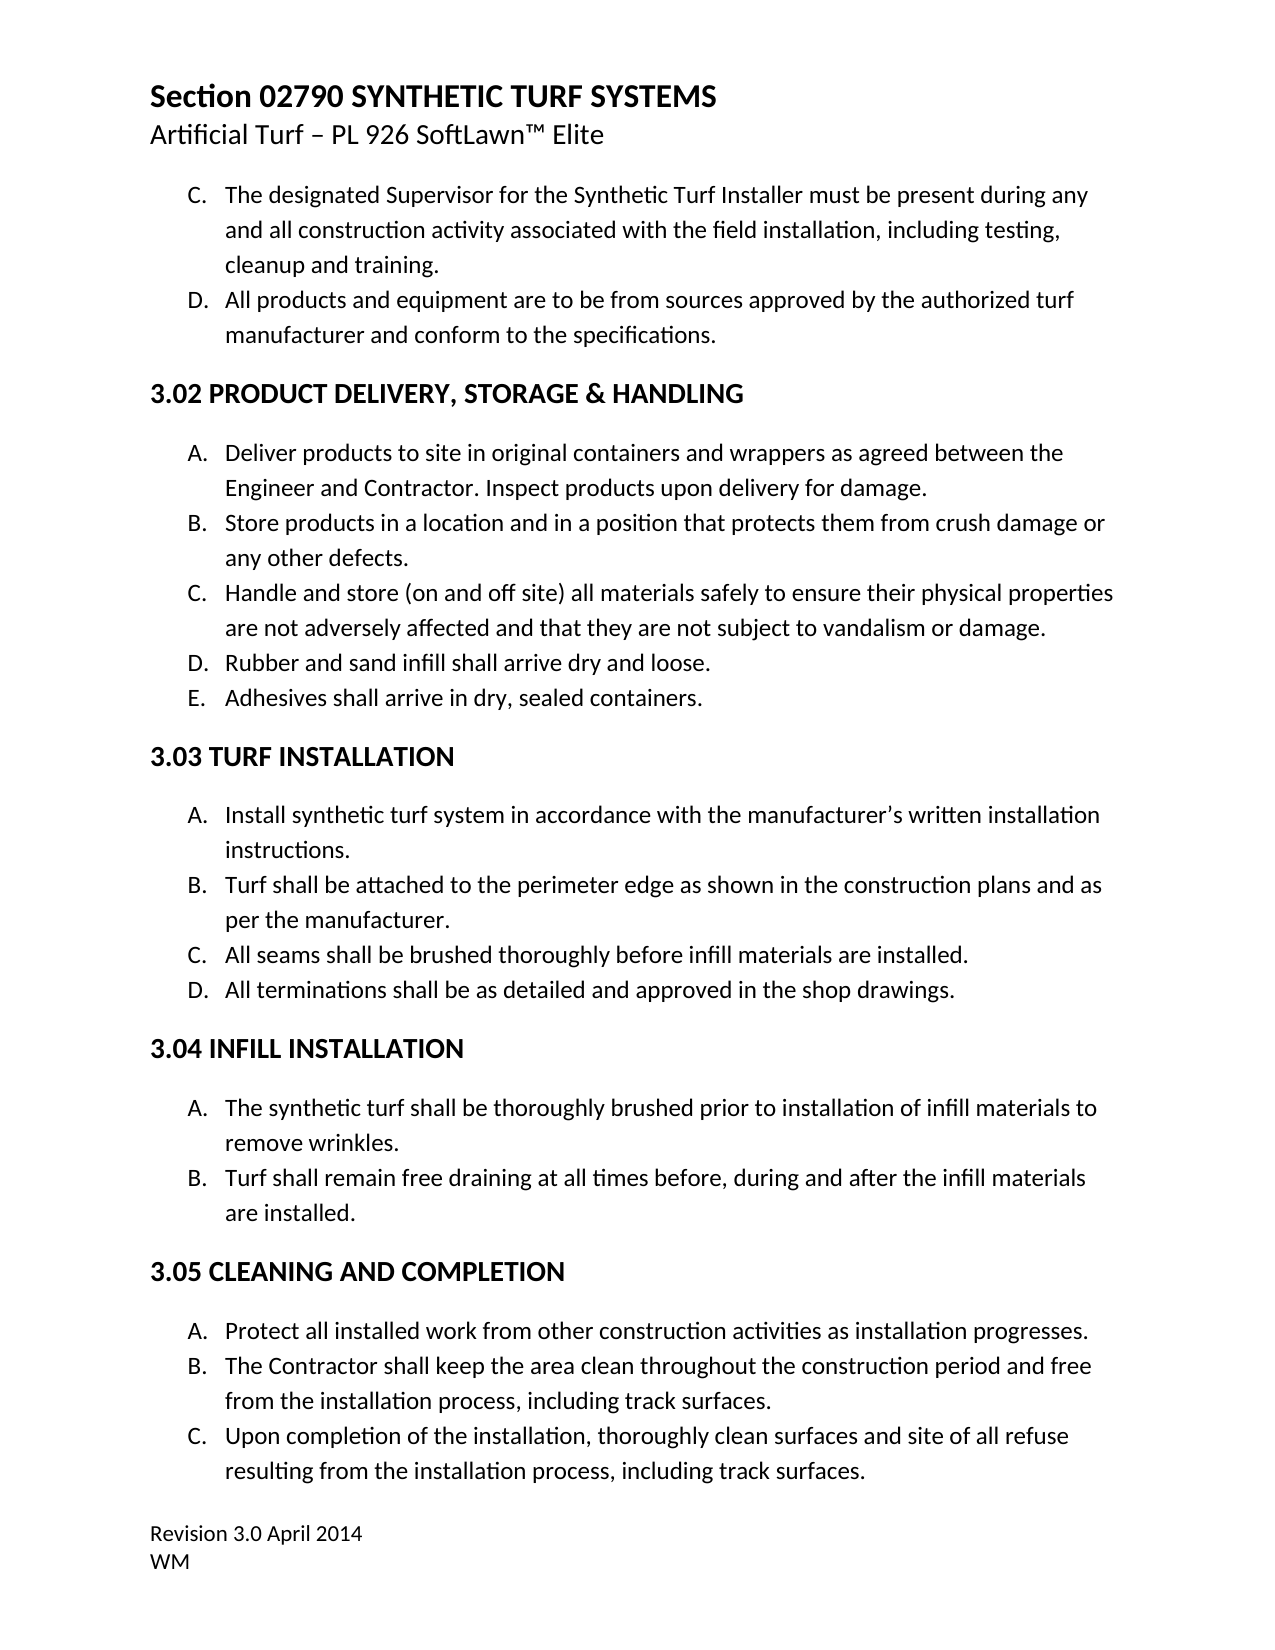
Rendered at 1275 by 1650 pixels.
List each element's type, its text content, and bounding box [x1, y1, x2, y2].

list Upon completion of the installation, thoroughly clean surfaces and site of all refuse resulting from the installation process, including track surfaces. [187, 1420, 1125, 1485]
list Install synthetic turf system in accordance with the manufacturer’s written installation instructions. [187, 799, 1125, 865]
list All seams shall be brushed thoroughly before infill materials are installed. [187, 939, 1125, 970]
list Handle and store (on and off site) all materials safely to ensure their physical properties are not adversely affected and that they are not subject to vandalism or damage. [187, 577, 1125, 642]
list The designated Supervisor for the Synthetic Turf Installer must be present during any and all construction activity associated with the field installation, including testing, cleanup and training. [187, 179, 1125, 280]
list Store products in a location and in a position that protects them from crush damage or any other defects. [187, 507, 1125, 572]
list Protect all installed work from other construction activities as installation progresses. [187, 1315, 1125, 1345]
list Adhesives shall arrive in dry, sealed containers. [187, 682, 1125, 712]
text 3.05 CLEANING AND COMPLETION [150, 1253, 1125, 1289]
list All products and equipment are to be from sources approved by the authorized turf manufacturer and conform to the specifications. [187, 284, 1125, 350]
list All terminations shall be as detailed and approved in the shop drawings. [187, 974, 1125, 1005]
list Turf shall remain free draining at all times before, during and after the infill materials are installed. [187, 1162, 1125, 1228]
list The Contractor shall keep the area clean throughout the construction period and free from the installation process, including track surfaces. [187, 1350, 1125, 1415]
list The synthetic turf shall be thoroughly brushed prior to installation of infill materials to remove wrinkles. [187, 1092, 1125, 1158]
text 3.02 PRODUCT DELIVERY, STORAGE & HANDLING [150, 375, 1125, 411]
text 3.04 INFILL INSTALLATION [150, 1030, 1125, 1066]
list Turf shall be attached to the perimeter edge as shown in the construction plans and as per the manufacturer. [187, 869, 1125, 935]
list Rubber and sand infill shall arrive dry and loose. [187, 647, 1125, 677]
list Deliver products to site in original containers and wrappers as agreed between the Engineer and Contractor. Inspect products upon delivery for damage. [187, 437, 1125, 502]
text 3.03 TURF INSTALLATION [150, 738, 1125, 773]
